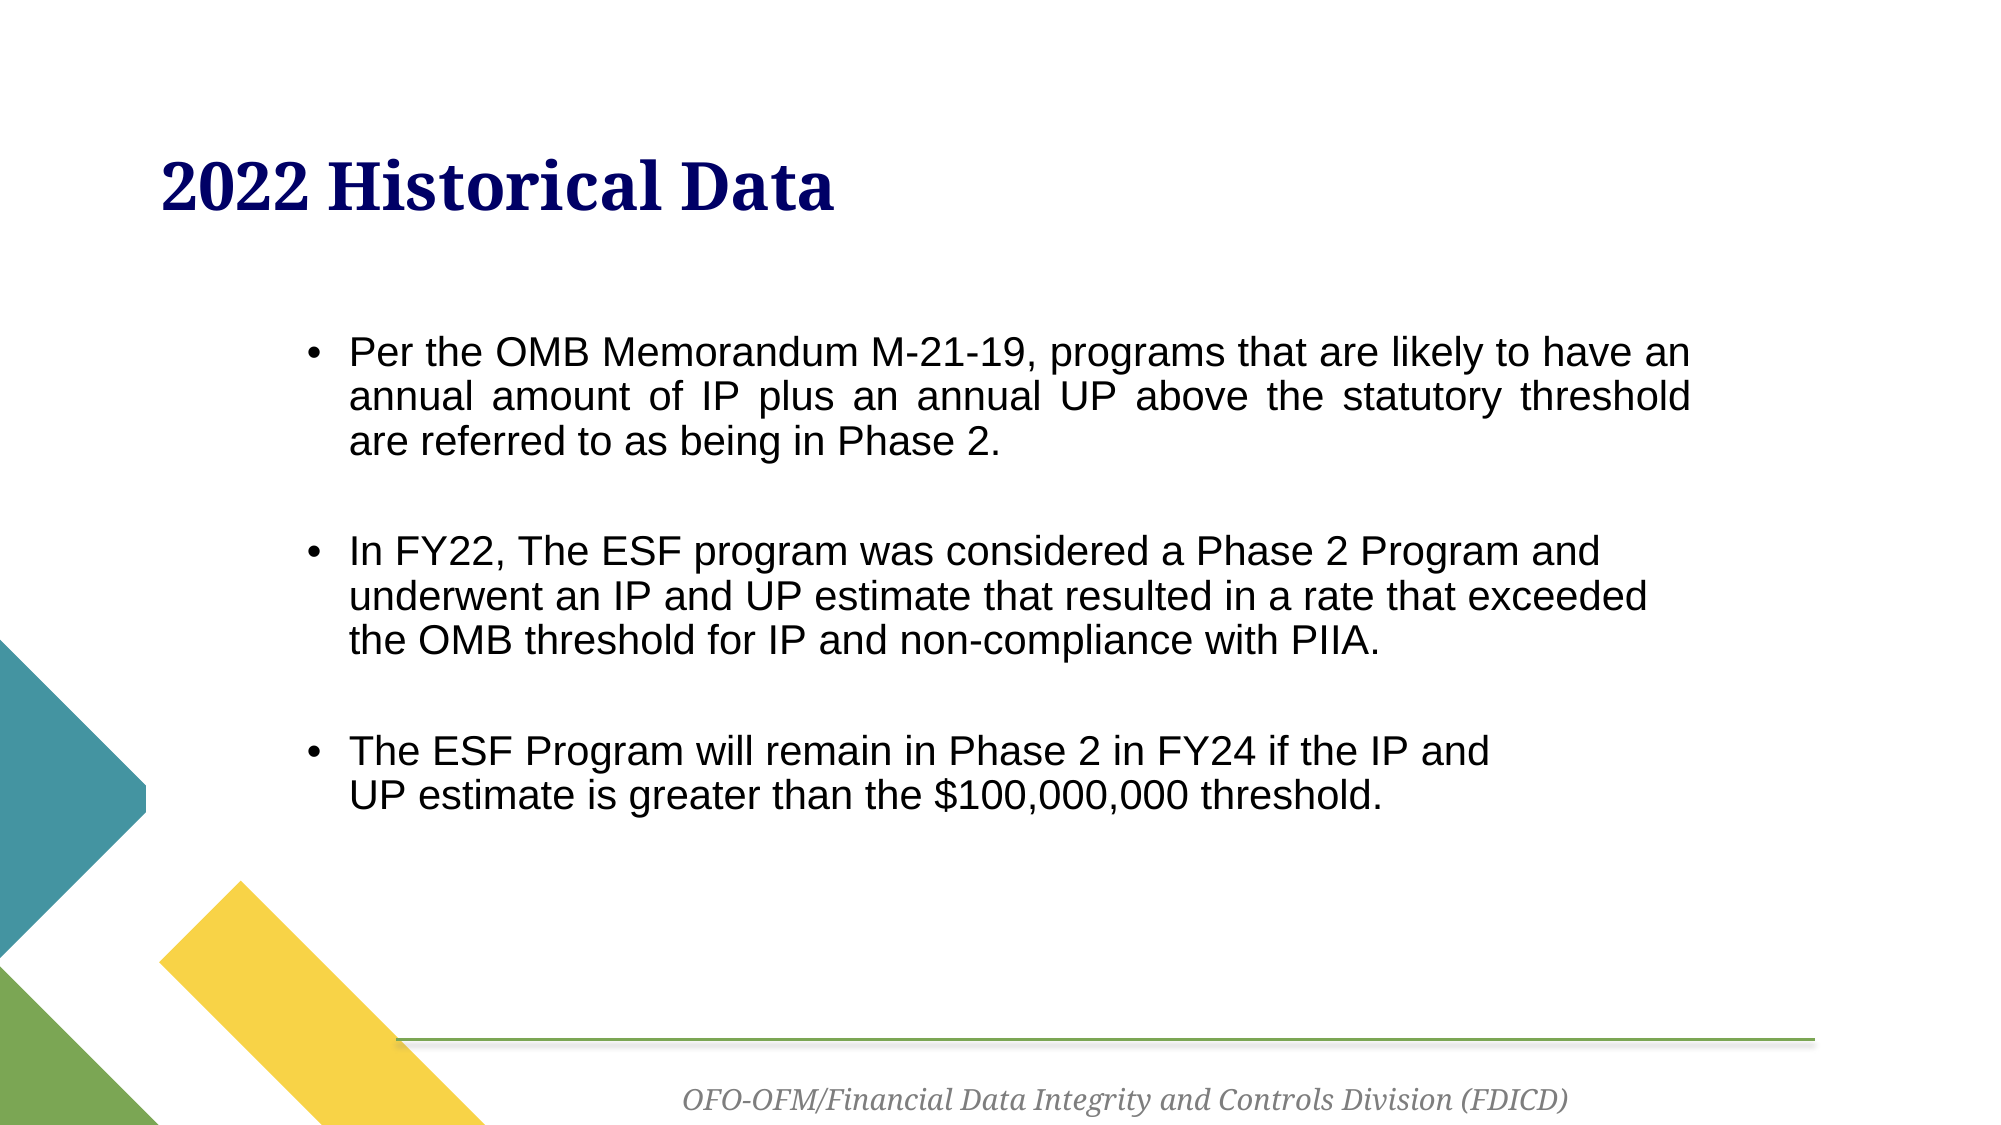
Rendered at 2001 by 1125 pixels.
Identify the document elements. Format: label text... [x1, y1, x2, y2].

list The ESF Program will remain in Phase 2 in FY24 if the IP and UP estimate is greater than the $100,000,000 threshold. [307, 729, 1558, 818]
text OFO-OFM/Financial Data Integrity and Controls Division (FDICD) [682, 1079, 2000, 1118]
list Per the OMB Memorandum M-21-19, programs that are likely to have an annual amount of IP plus an annual UP above the statutory threshold are referred to as being in Phase 2. [307, 331, 1691, 464]
list In FY22, The ESF program was considered a Phase 2 Program and underwent an IP and UP estimate that resulted in a rate that exceeded the OMB threshold for IP and non-compliance with PIIA. [307, 530, 1714, 664]
subtitle 2022 Historical Data [161, 139, 2000, 230]
picture [387, 1035, 1826, 1056]
